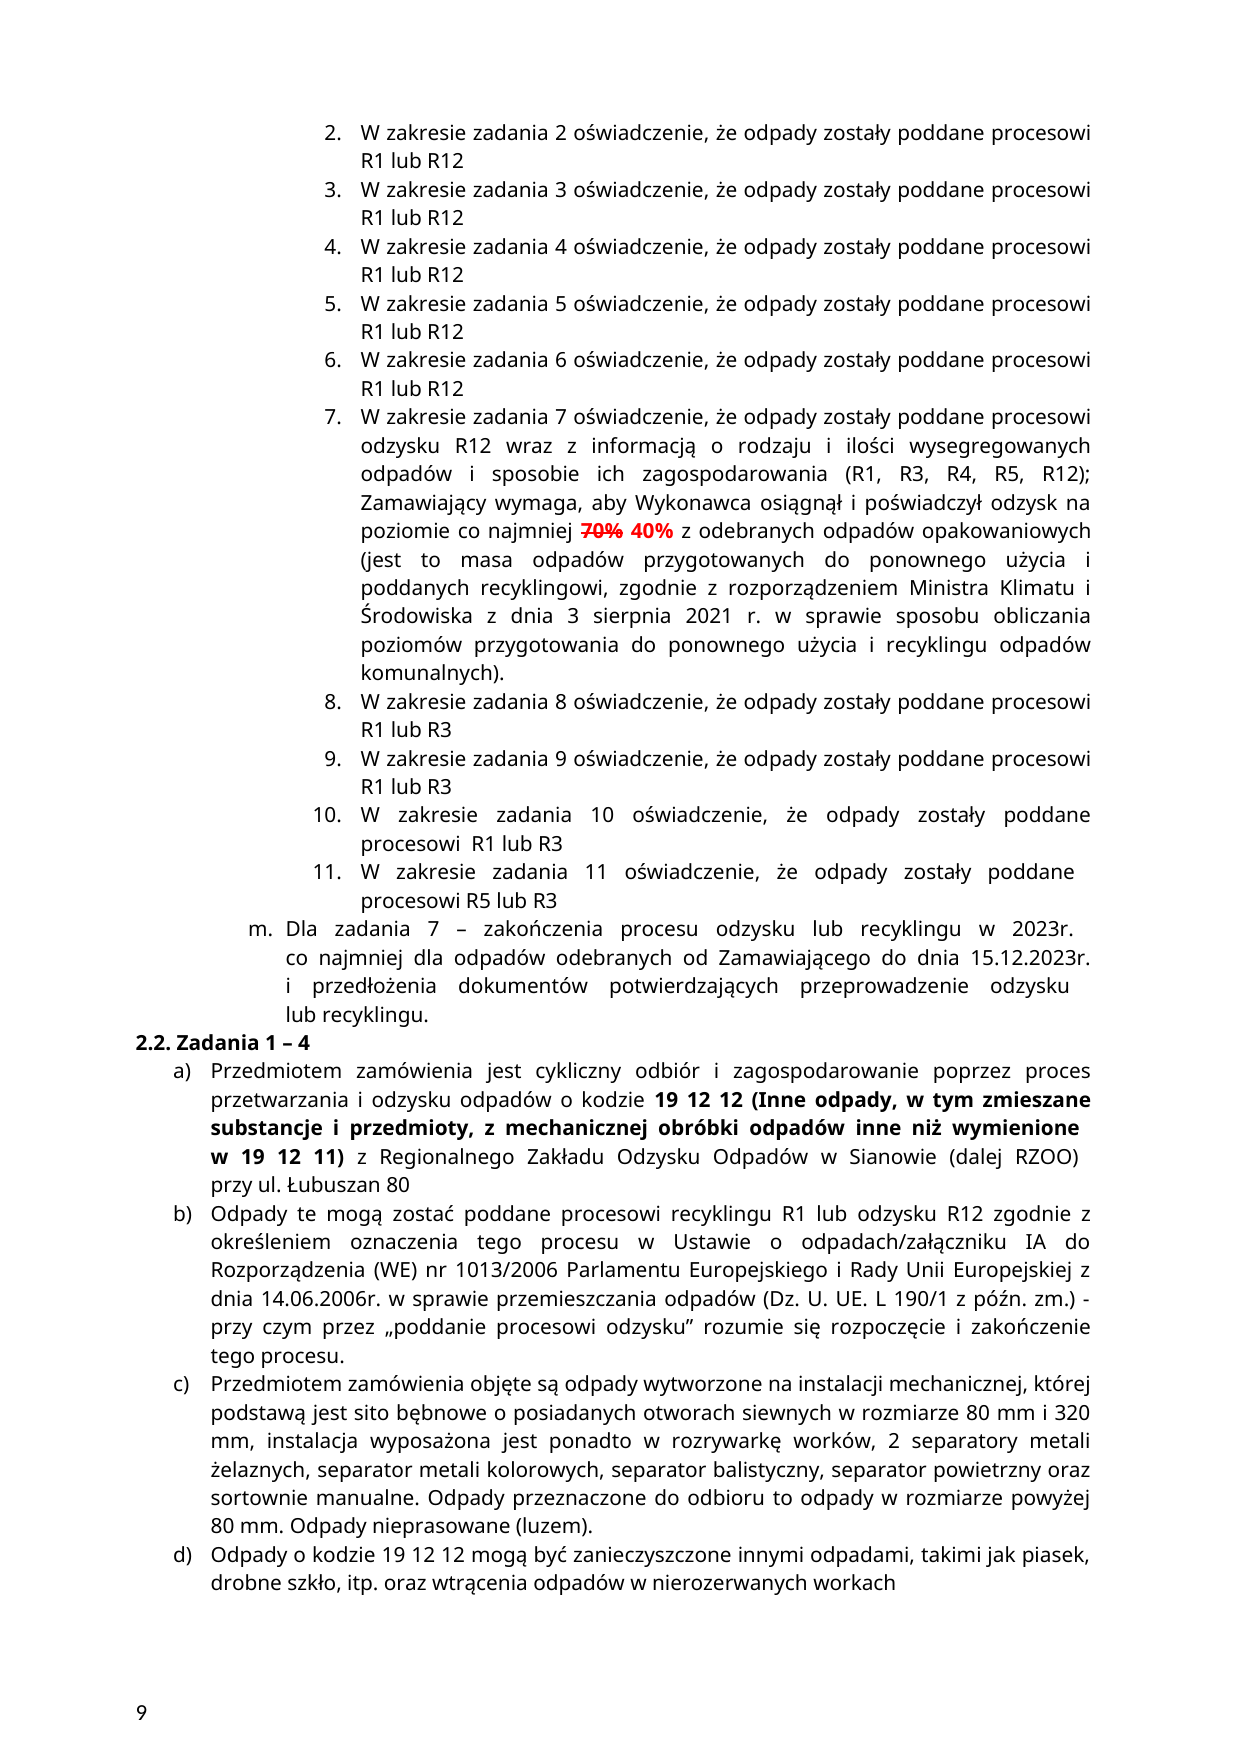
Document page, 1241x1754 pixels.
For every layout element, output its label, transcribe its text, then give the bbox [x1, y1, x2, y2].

list Odpady te mogą zostać poddane procesowi recyklingu R1 lub odzysku R12 zgodnie z określeniem oznaczenia tego procesu w Ustawie o odpadach/załączniku IA do Rozporządzenia (WE) nr 1013/2006 Parlamentu Europejskiego i Rady Unii Europejskiej z dnia 14.06.2006r. w sprawie przemieszczania odpadów (Dz. U. UE. L 190/1 z późn. zm.) - przy czym przez „poddanie procesowi odzysku” rozumie się rozpoczęcie i zakończenie tego procesu. [173, 1199, 1092, 1369]
list W zakresie zadania 5 oświadczenie, że odpady zostały poddane procesowi R1 lub R12 [342, 289, 1092, 346]
list Odpady o kodzie 19 12 12 mogą być zanieczyszczone innymi odpadami, takimi jak piasek, drobne szkło, itp. oraz wtrącenia odpadów w nierozerwanych workach [173, 1540, 1092, 1597]
list W zakresie zadania 8 oświadczenie, że odpady zostały poddane procesowi R1 lub R3 [342, 687, 1092, 744]
list W zakresie zadania 9 oświadczenie, że odpady zostały poddane procesowi R1 lub R3 [342, 744, 1092, 801]
list Dla zadania 7 – zakończenia procesu odzysku lub recyklingu w 2023r. co najmniej dla odpadów odebranych od Zamawiającego do dnia 15.12.2023r. i przedłożenia dokumentów potwierdzających przeprowadzenie odzysku lub recyklingu. [248, 914, 1092, 1028]
list W zakresie zadania 11 oświadczenie, że odpady zostały poddane procesowi R5 lub R3 [342, 857, 1092, 914]
list Przedmiotem zamówienia objęte są odpady wytworzone na instalacji mechanicznej, której podstawą jest sito bębnowe o posiadanych otworach siewnych w rozmiarze i , instalacja wyposażona jest ponadto w rozrywarkę worków, 2 separatory metali żelaznych, separator metali kolorowych, separator balistyczny, separator powietrzny oraz sortownie manualne. Odpady przeznaczone do odbioru to odpady w rozmiarze powyżej . Odpady nieprasowane (luzem). [173, 1369, 1092, 1540]
list Przedmiotem zamówienia jest cykliczny odbiór i zagospodarowanie poprzez proces przetwarzania i odzysku odpadów o kodzie 19 12 12 (Inne odpady, w tym zmieszane substancje i przedmioty, z mechanicznej obróbki odpadów inne niż wymienione w 19 12 11) z Regionalnego Zakładu Odzysku Odpadów w Sianowie (dalej RZOO) przy ul. Łubuszan 80 [173, 1057, 1092, 1199]
text 2.2. Zadania 1 – 4 [135, 1028, 1092, 1057]
list W zakresie zadania 2 oświadczenie, że odpady zostały poddane procesowi R1 lub R12 [342, 118, 1092, 175]
list W zakresie zadania 4 oświadczenie, że odpady zostały poddane procesowi R1 lub R12 [342, 232, 1092, 289]
list W zakresie zadania 7 oświadczenie, że odpady zostały poddane procesowi odzysku R12 wraz z informacją o rodzaju i ilości wysegregowanych odpadów i sposobie ich zagospodarowania (R1, R3, R4, R5, R12); Zamawiający wymaga, aby Wykonawca osiągnął i poświadczył odzysk na poziomie co najmniej 70% 40% z odebranych odpadów opakowaniowych (jest to masa odpadów przygotowanych do ponownego użycia i poddanych recyklingowi, zgodnie z rozporządzeniem Ministra Klimatu i Środowiska z dnia 3 sierpnia 2021 r. w sprawie sposobu obliczania poziomów przygotowania do ponownego użycia i recyklingu odpadów komunalnych). [342, 402, 1092, 687]
list W zakresie zadania 10 oświadczenie, że odpady zostały poddane procesowi R1 lub R3 [342, 801, 1092, 857]
list W zakresie zadania 3 oświadczenie, że odpady zostały poddane procesowi R1 lub R12 [342, 175, 1092, 232]
list W zakresie zadania 6 oświadczenie, że odpady zostały poddane procesowi R1 lub R12 [342, 346, 1092, 402]
